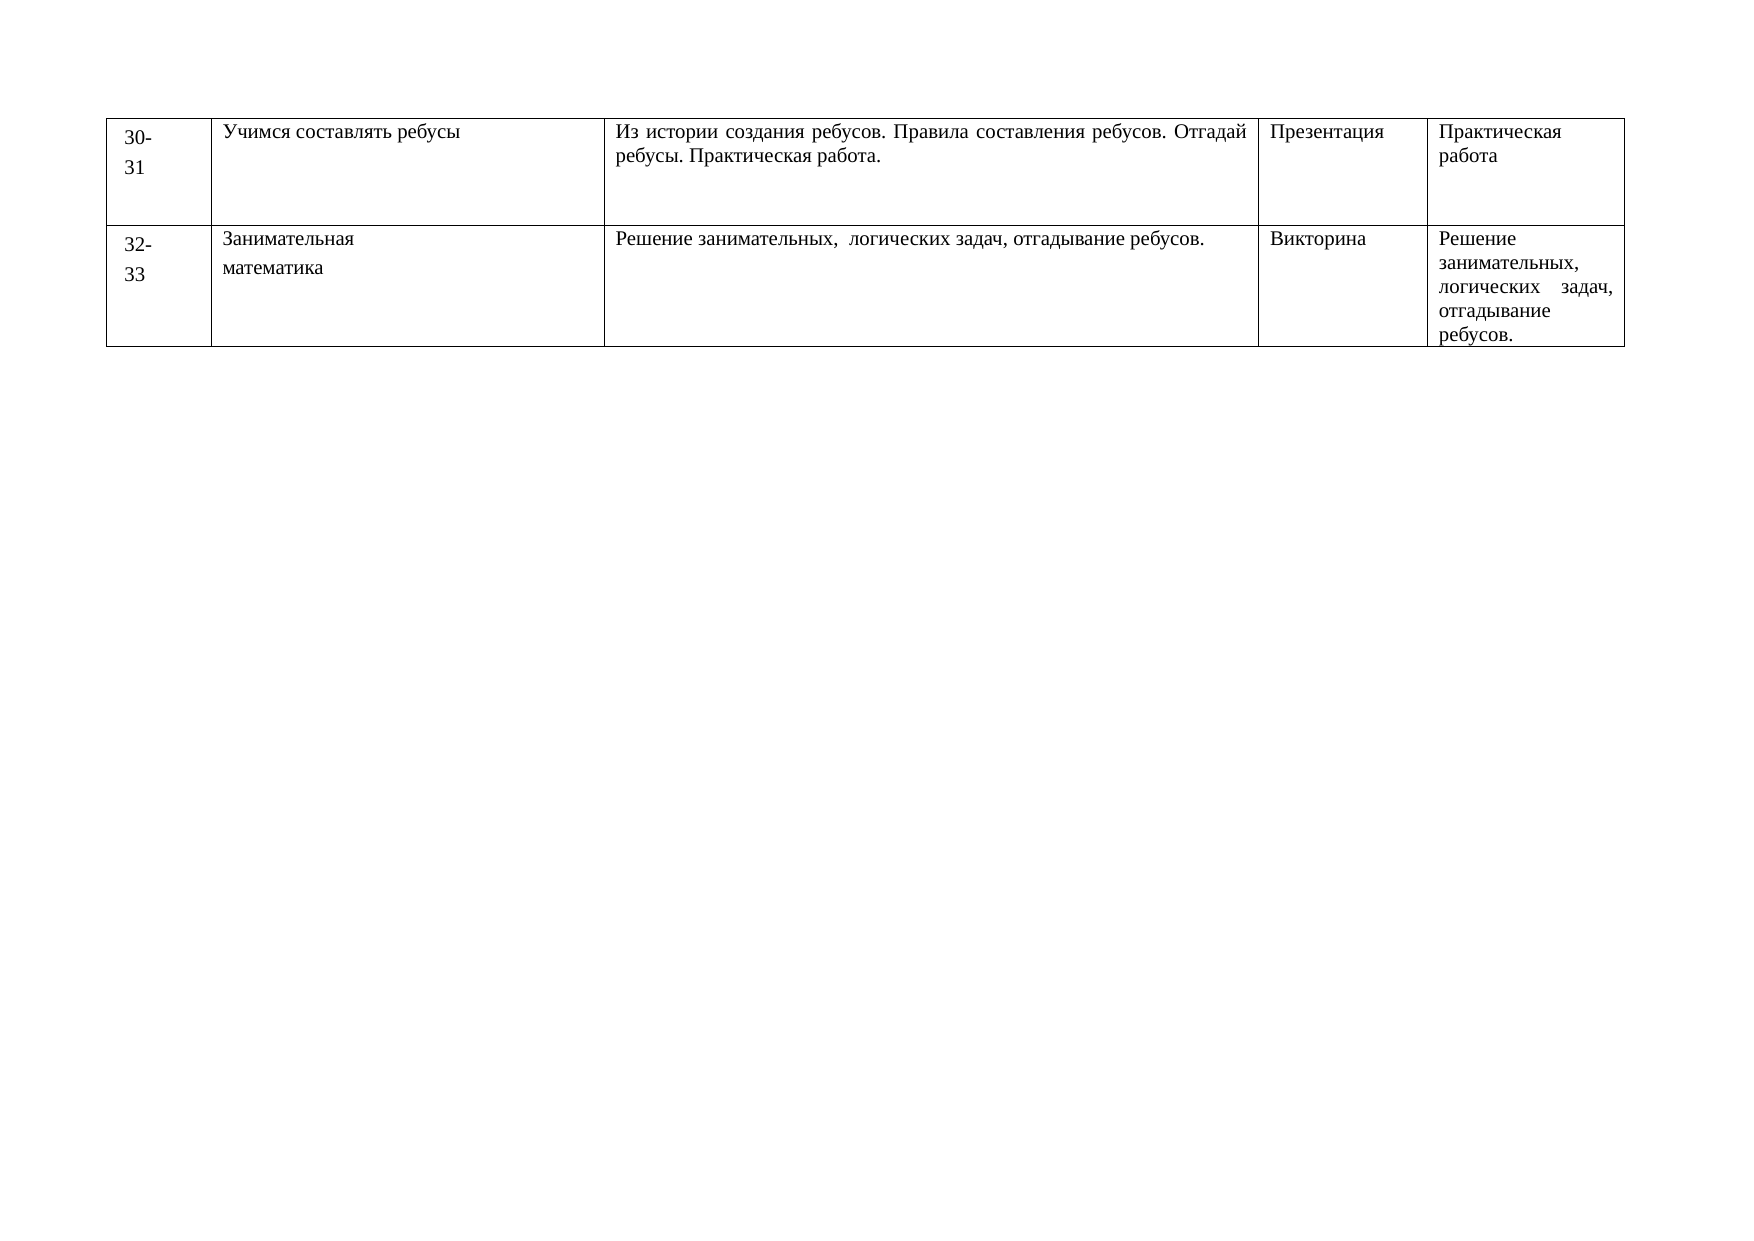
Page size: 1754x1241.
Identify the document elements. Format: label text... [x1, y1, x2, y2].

table_cell Практическая работа [1428, 119, 1624, 225]
table_cell Викторина [1259, 226, 1427, 346]
table_cell Решение занимательных, логических задач, отгадывание ребусов. [605, 226, 1258, 346]
table_cell Решение занимательных, логических задач, отгадывание ребусов. [1428, 226, 1624, 346]
table_cell 30- 31 [107, 119, 211, 225]
table_cell Презентация [1259, 119, 1427, 225]
table_cell Из истории создания ребусов. Правила составления ребусов. Отгадай ребусы. Практическая работа. [605, 119, 1258, 225]
table_cell Учимся составлять ребусы [212, 119, 604, 225]
table_cell 32- 33 [107, 226, 211, 346]
table_cell Занимательная математика [212, 226, 604, 346]
